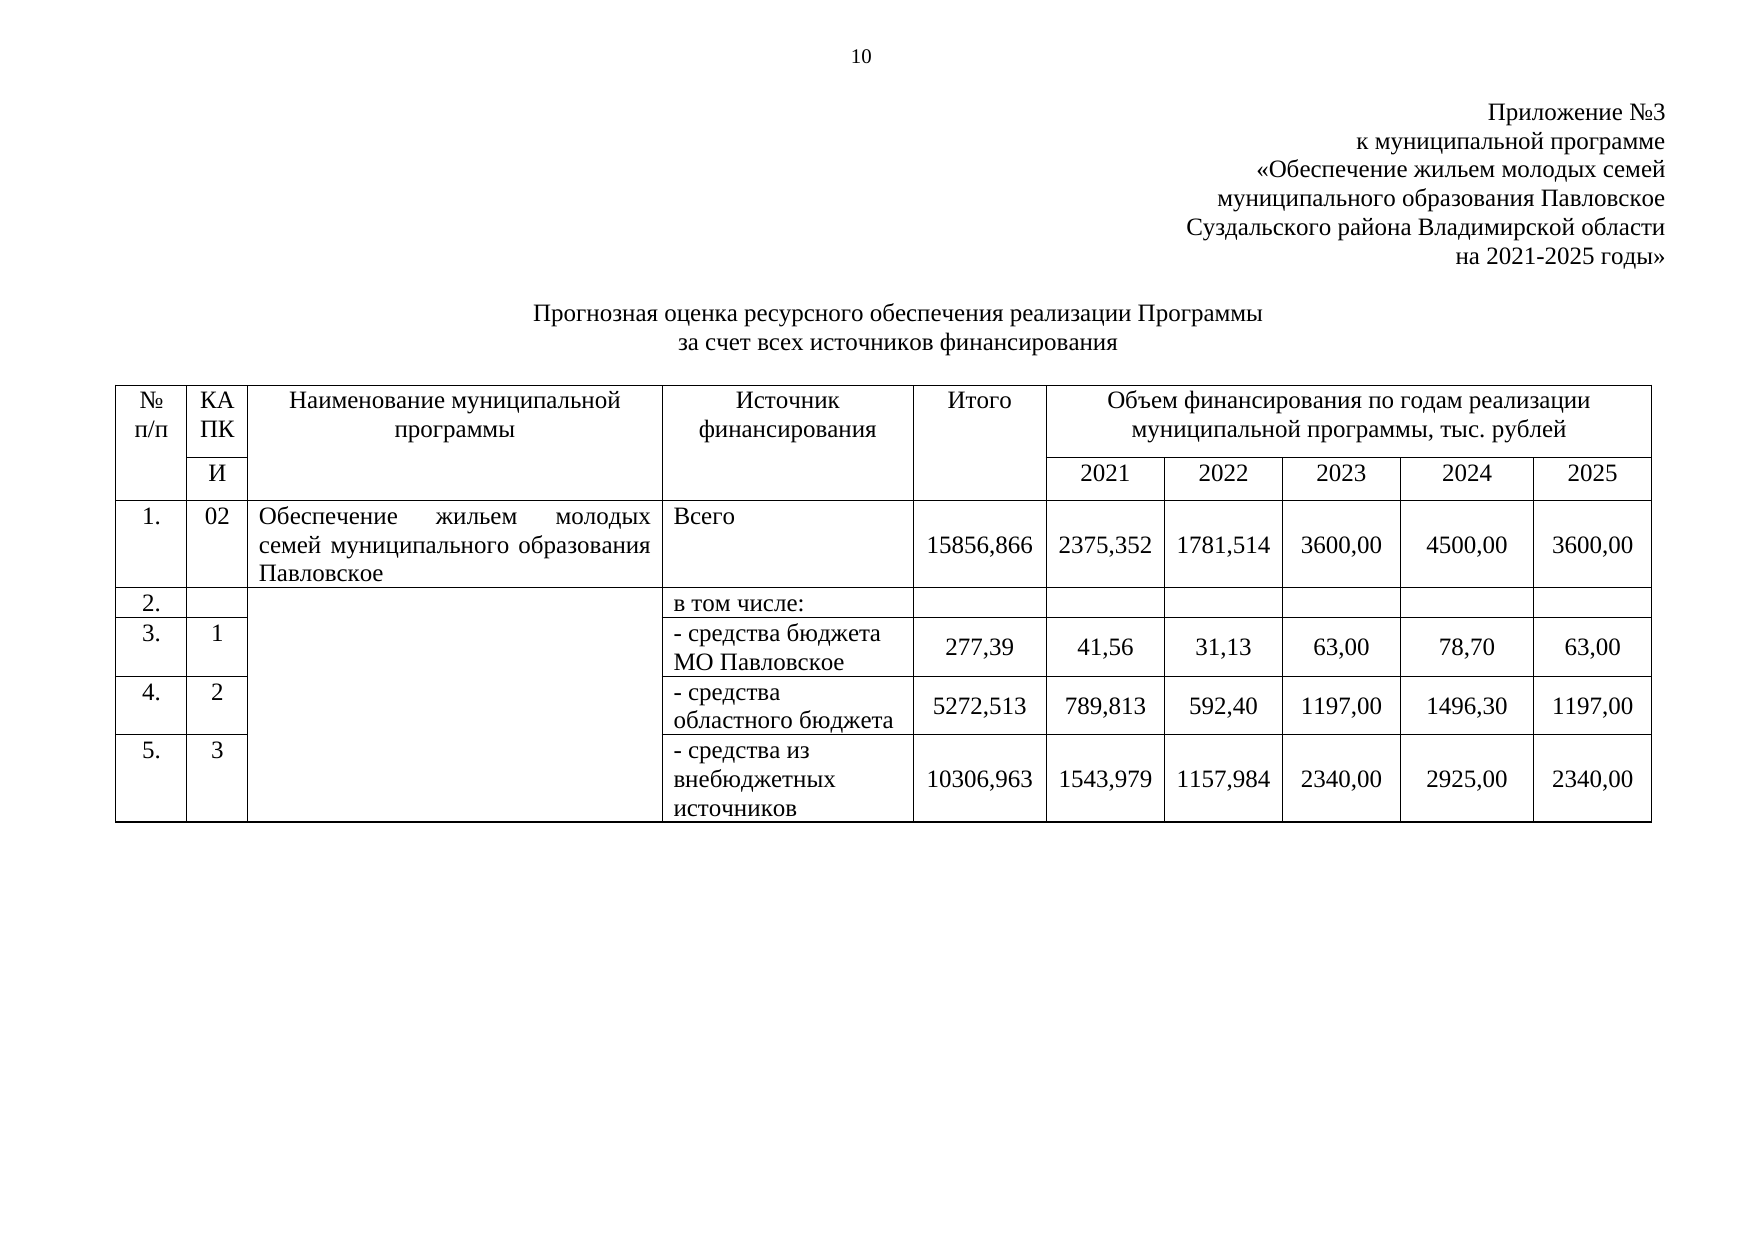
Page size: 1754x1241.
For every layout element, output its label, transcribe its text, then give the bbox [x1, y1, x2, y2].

table_cell 2 [187, 677, 247, 734]
table_cell 02 [187, 501, 247, 587]
table_cell 1. [116, 501, 186, 587]
table_cell 3600,00 [1534, 501, 1651, 587]
table_cell - средства бюджета МО Павловское [663, 618, 913, 676]
table_header Источник финансирования [663, 386, 913, 500]
table_cell Всего [663, 501, 913, 587]
table_cell 3 [187, 735, 247, 821]
table_cell Обеспечение жильем молодых семей муниципального образования Павловское [248, 501, 662, 587]
table_cell 2021 [1047, 458, 1164, 500]
table_cell 5272,513 [914, 677, 1046, 734]
table_cell 1 [187, 618, 247, 676]
text Прогнозная оценка ресурсного обеспечения реализации Программы [57, 298, 1665, 327]
table_cell 3. [116, 618, 186, 676]
table_cell [187, 588, 247, 617]
table_cell 78,70 [1401, 618, 1533, 676]
text Суздальского района Владимирской области [57, 212, 1665, 241]
table_cell - средства из внебюджетных источников [663, 735, 913, 821]
table_cell 63,00 [1283, 618, 1400, 676]
table_cell 10306,963 [914, 735, 1046, 821]
text «Обеспечение жильем молодых семей [57, 154, 1665, 183]
text муниципального образования Павловское [57, 183, 1665, 212]
table_cell 2025 [1534, 458, 1651, 500]
table_cell [1534, 588, 1651, 617]
table_cell 789,813 [1047, 677, 1164, 734]
table_cell 2340,00 [1534, 735, 1651, 821]
table_header Объем финансирования по годам реализации муниципальной программы, тыс. рублей [1047, 386, 1651, 457]
table_cell 1543,979 [1047, 735, 1164, 821]
table_cell [1401, 588, 1533, 617]
table_cell в том числе: [663, 588, 913, 617]
table_cell 63,00 [1534, 618, 1651, 676]
text Приложение №3 [57, 97, 1665, 126]
table_cell 41,56 [1047, 618, 1164, 676]
table_cell [248, 588, 662, 821]
table_cell 2925,00 [1401, 735, 1533, 821]
table_cell 2375,352 [1047, 501, 1164, 587]
table_cell 4500,00 [1401, 501, 1533, 587]
table_cell 2. [116, 588, 186, 617]
table_cell 1496,30 [1401, 677, 1533, 734]
table_cell 4. [116, 677, 186, 734]
table_cell И [187, 458, 247, 500]
table_header Наименование муниципальной программы [248, 386, 662, 500]
text к муниципальной программе [57, 126, 1665, 154]
table_header КАПК [187, 386, 247, 457]
text за счет всех источников финансирования [57, 327, 1665, 356]
table_cell 2022 [1165, 458, 1282, 500]
table_cell [1283, 588, 1400, 617]
table_cell [1165, 588, 1282, 617]
table_cell 592,40 [1165, 677, 1282, 734]
table_cell [914, 588, 1046, 617]
table_header № п/п [116, 386, 186, 500]
table_header Итого [914, 386, 1046, 500]
table_cell 1781,514 [1165, 501, 1282, 587]
table_cell 5. [116, 735, 186, 821]
table_cell [1047, 588, 1164, 617]
text на 2021-2025 годы» [57, 241, 1665, 269]
table_cell 1197,00 [1283, 677, 1400, 734]
table_cell 1157,984 [1165, 735, 1282, 821]
table_cell 2023 [1283, 458, 1400, 500]
table_cell 31,13 [1165, 618, 1282, 676]
table_cell 2024 [1401, 458, 1533, 500]
table_cell 1197,00 [1534, 677, 1651, 734]
table_cell 277,39 [914, 618, 1046, 676]
table_cell 2340,00 [1283, 735, 1400, 821]
table_cell 3600,00 [1283, 501, 1400, 587]
table_cell - средства областного бюджета [663, 677, 913, 734]
table_cell 15856,866 [914, 501, 1046, 587]
